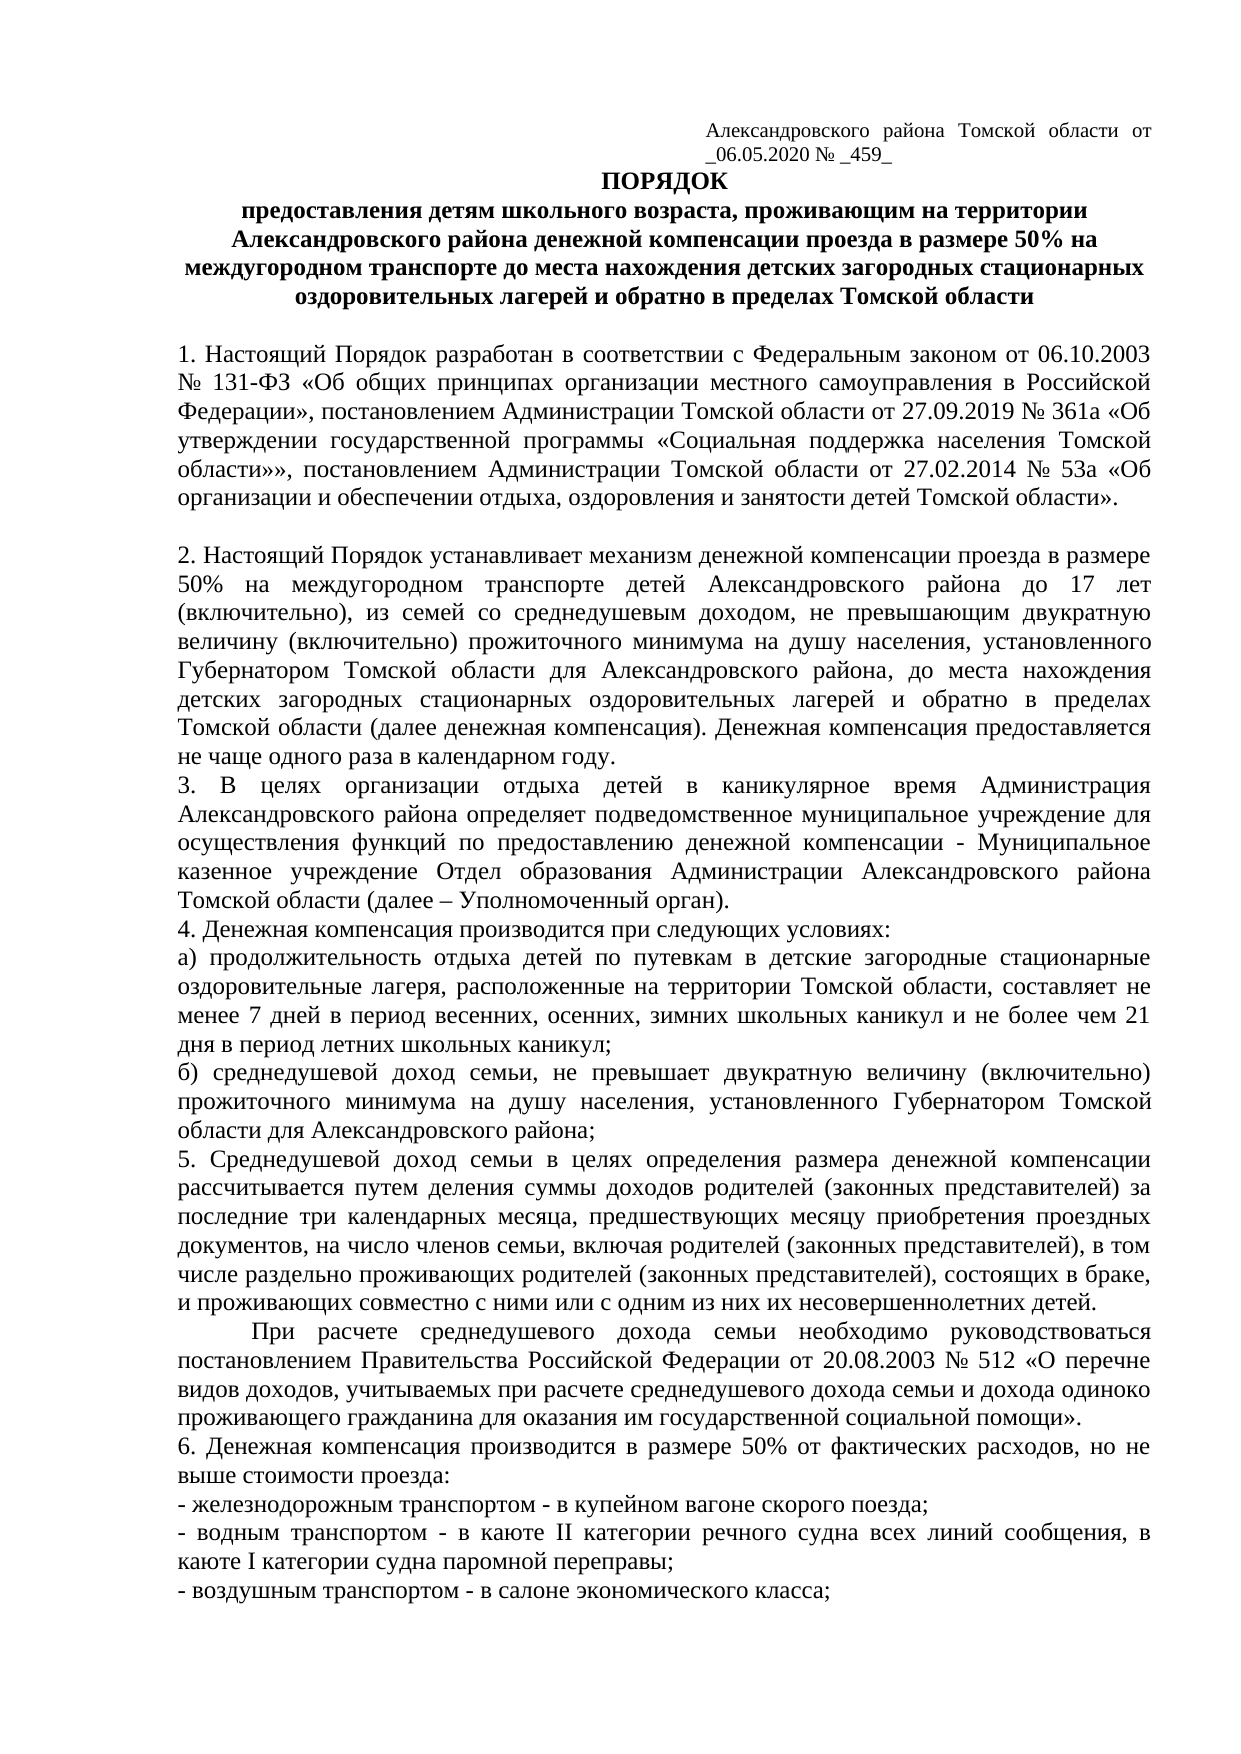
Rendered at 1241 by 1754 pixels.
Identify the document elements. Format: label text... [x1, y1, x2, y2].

text - железнодорожным транспортом - в купейном вагоне скорого поезда; [177, 1489, 1152, 1517]
text 5. Среднедушевой доход семьи в целях определения размера денежной компенсации рассчитывается путем деления суммы доходов родителей (законных представителей) за последние три календарных месяца, предшествующих месяцу приобретения проездных документов, на число членов семьи, включая родителей (законных представителей), в том числе раздельно проживающих родителей (законных представителей), состоящих в браке, и проживающих совместно с ними или с одним из них их несовершеннолетних детей. [177, 1144, 1152, 1316]
text ПОРЯДОК [177, 166, 1152, 195]
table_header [694, 118, 1163, 166]
text 1. Настоящий Порядок разработан в соответствии с Федеральным законом от 06.10.2003 № 131-ФЗ «Об общих принципах организации местного самоуправления в Российской Федерации», постановлением Администрации Томской области от 27.09.2019 № 361а «Об утверждении государственной программы «Социальная поддержка населения Томской области»», постановлением Администрации Томской области от 27.02.2014 № 53а «Об организации и обеспечении отдыха, оздоровления и занятости детей Томской области». [177, 339, 1152, 511]
text При расчете среднедушевого дохода семьи необходимо руководствоваться постановлением Правительства Российской Федерации от 20.08.2003 № 512 «О перечне видов доходов, учитываемых при расчете среднедушевого дохода семьи и дохода одиноко проживающего гражданина для оказания им государственной социальной помощи». [177, 1316, 1152, 1431]
text 3. В целях организации отдыха детей в каникулярное время Администрация Александровского района определяет подведомственное муниципальное учреждение для осуществления функций по предоставлению денежной компенсации - Муниципальное казенное учреждение Отдел образования Администрации Александровского района Томской области (далее – Уполномоченный орган). [177, 770, 1152, 914]
text 4. Денежная компенсация производится при следующих условиях: [177, 914, 1152, 942]
text - водным транспортом - в каюте II категории речного судна всех линий сообщения, в каюте I категории судна паромной переправы; [177, 1517, 1152, 1575]
text 2. Настоящий Порядок устанавливает механизм денежной компенсации проезда в размере 50% на междугородном транспорте детей Александровского района до 17 лет (включительно), из семей со среднедушевым доходом, не превышающим двукратную величину (включительно) прожиточного минимума на душу населения, установленного Губернатором Томской области для Александровского района, до места нахождения детских загородных стационарных оздоровительных лагерей и обратно в пределах Томской области (далее денежная компенсация). Денежная компенсация предоставляется не чаще одного раза в календарном году. [177, 540, 1152, 770]
text - воздушным транспортом - в салоне экономического класса; [177, 1575, 1152, 1604]
text а) продолжительность отдыха детей по путевкам в детские загородные стационарные оздоровительные лагеря, расположенные на территории Томской области, составляет не менее 7 дней в период весенних, осенних, зимних школьных каникул и не более чем 21 дня в период летних школьных каникул; [177, 942, 1152, 1057]
text предоставления детям школьного возраста, проживающим на территории Александровского района денежной компенсации проезда в размере 50% на междугородном транспорте до места нахождения детских загородных стационарных оздоровительных лагерей и обратно в пределах Томской области [177, 195, 1152, 310]
text 6. Денежная компенсация производится в размере 50% от фактических расходов, но не выше стоимости проезда: [177, 1431, 1152, 1489]
text б) среднедушевой доход семьи, не превышает двукратную величину (включительно) прожиточного минимума на душу населения, установленного Губернатором Томской области для Александровского района; [177, 1057, 1152, 1144]
